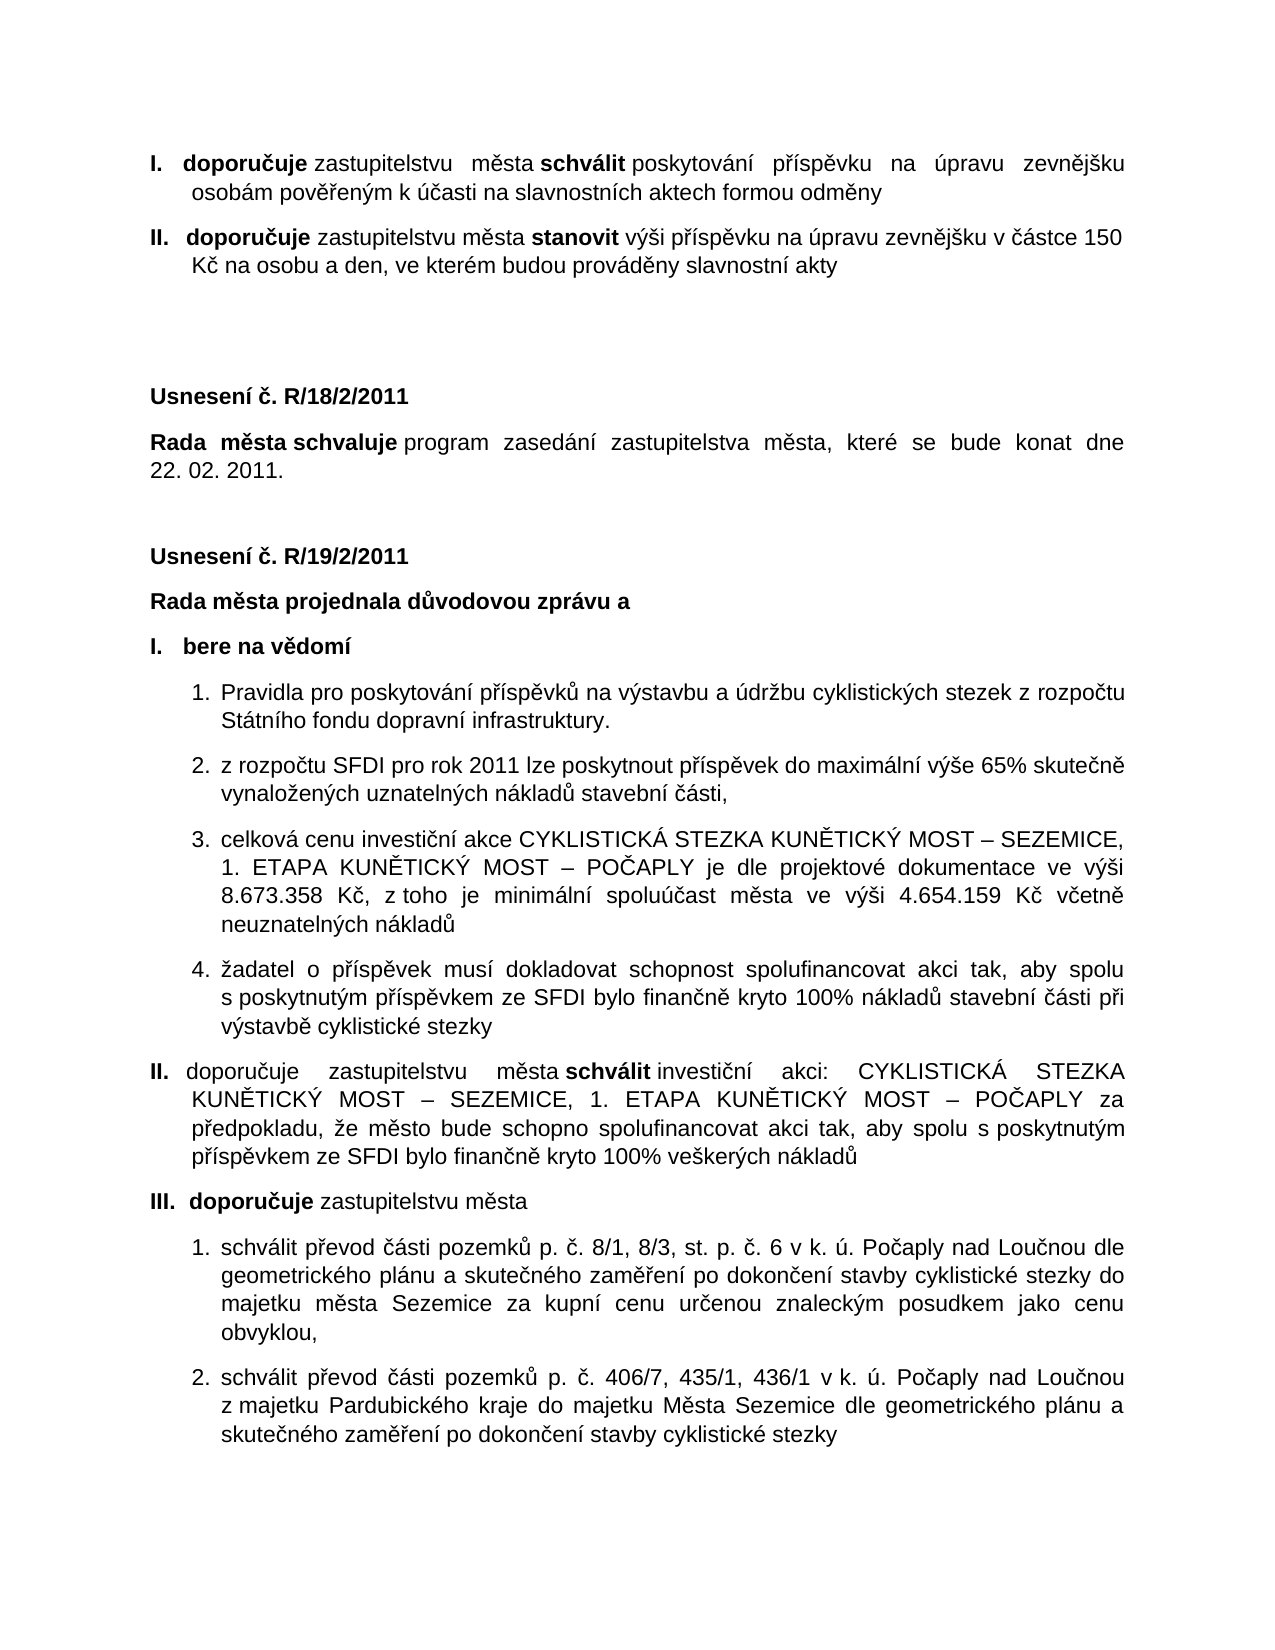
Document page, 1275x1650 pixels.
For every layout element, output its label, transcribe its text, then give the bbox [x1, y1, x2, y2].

text Usnesení č. R/19/2/2011 [150, 543, 1125, 569]
text III. doporučuje zastupitelstvu města [150, 1188, 1125, 1215]
text Rada města schvaluje program zasedání zastupitelstva města, které se bude konat dne 22. 02. 2011. [150, 428, 1125, 483]
text I. bere na vědomí [150, 633, 1125, 660]
text 2. z rozpočtu SFDI pro rok 2011 lze poskytnout příspěvek do maximální výše 65% skutečně vynaložených uznatelných nákladů stavební části, [191, 752, 1125, 807]
text 1. schválit převod části pozemků p. č. 8/1, 8/3, st. p. č. 6 v k. ú. Počaply nad Loučnou dle geometrického plánu a skutečného zaměření po dokončení stavby cyklistické stezky do majetku města Sezemice za kupní cenu určenou znaleckým posudkem jako cenu obvyklou, [191, 1233, 1125, 1345]
text 4. žadatel o příspěvek musí dokladovat schopnost spolufinancovat akci tak, aby spolu s poskytnutým příspěvkem ze SFDI bylo finančně kryto 100% nákladů stavební části při výstavbě cyklistické stezky [191, 956, 1125, 1039]
text Rada města projednala důvodovou zprávu a [150, 588, 1125, 614]
text I. doporučuje zastupitelstvu města schválit poskytování příspěvku na úpravu zevnějšku osobám pověřeným k účasti na slavnostních aktech formou odměny [150, 150, 1125, 205]
text 1. Pravidla pro poskytování příspěvků na výstavbu a údržbu cyklistických stezek z rozpočtu Státního fondu dopravní infrastruktury. [191, 678, 1125, 733]
text Usnesení č. R/18/2/2011 [150, 383, 1125, 410]
text II. doporučuje zastupitelstvu města schválit investiční akci: CYKLISTICKÁ STEZKA KUNĚTICKÝ MOST – SEZEMICE, 1. ETAPA KUNĚTICKÝ MOST – POČAPLY za předpokladu, že město bude schopno spolufinancovat akci tak, aby spolu s poskytnutým příspěvkem ze SFDI bylo finančně kryto 100% veškerých nákladů [150, 1058, 1125, 1169]
text 2. schválit převod části pozemků p. č. 406/7, 435/1, 436/1 v k. ú. Počaply nad Loučnou z majetku Pardubického kraje do majetku Města Sezemice dle geometrického plánu a skutečného zaměření po dokončení stavby cyklistické stezky [191, 1364, 1125, 1447]
text 3. celková cenu investiční akce CYKLISTICKÁ STEZKA KUNĚTICKÝ MOST – SEZEMICE, 1. ETAPA KUNĚTICKÝ MOST – POČAPLY je dle projektové dokumentace ve výši 8.673.358 Kč, z toho je minimální spoluúčast města ve výši 4.654.159 Kč včetně neuznatelných nákladů [191, 826, 1125, 937]
text II. doporučuje zastupitelstvu města stanovit výši příspěvku na úpravu zevnějšku v částce 150 Kč na osobu a den, ve kterém budou prováděny slavnostní akty [150, 223, 1125, 278]
